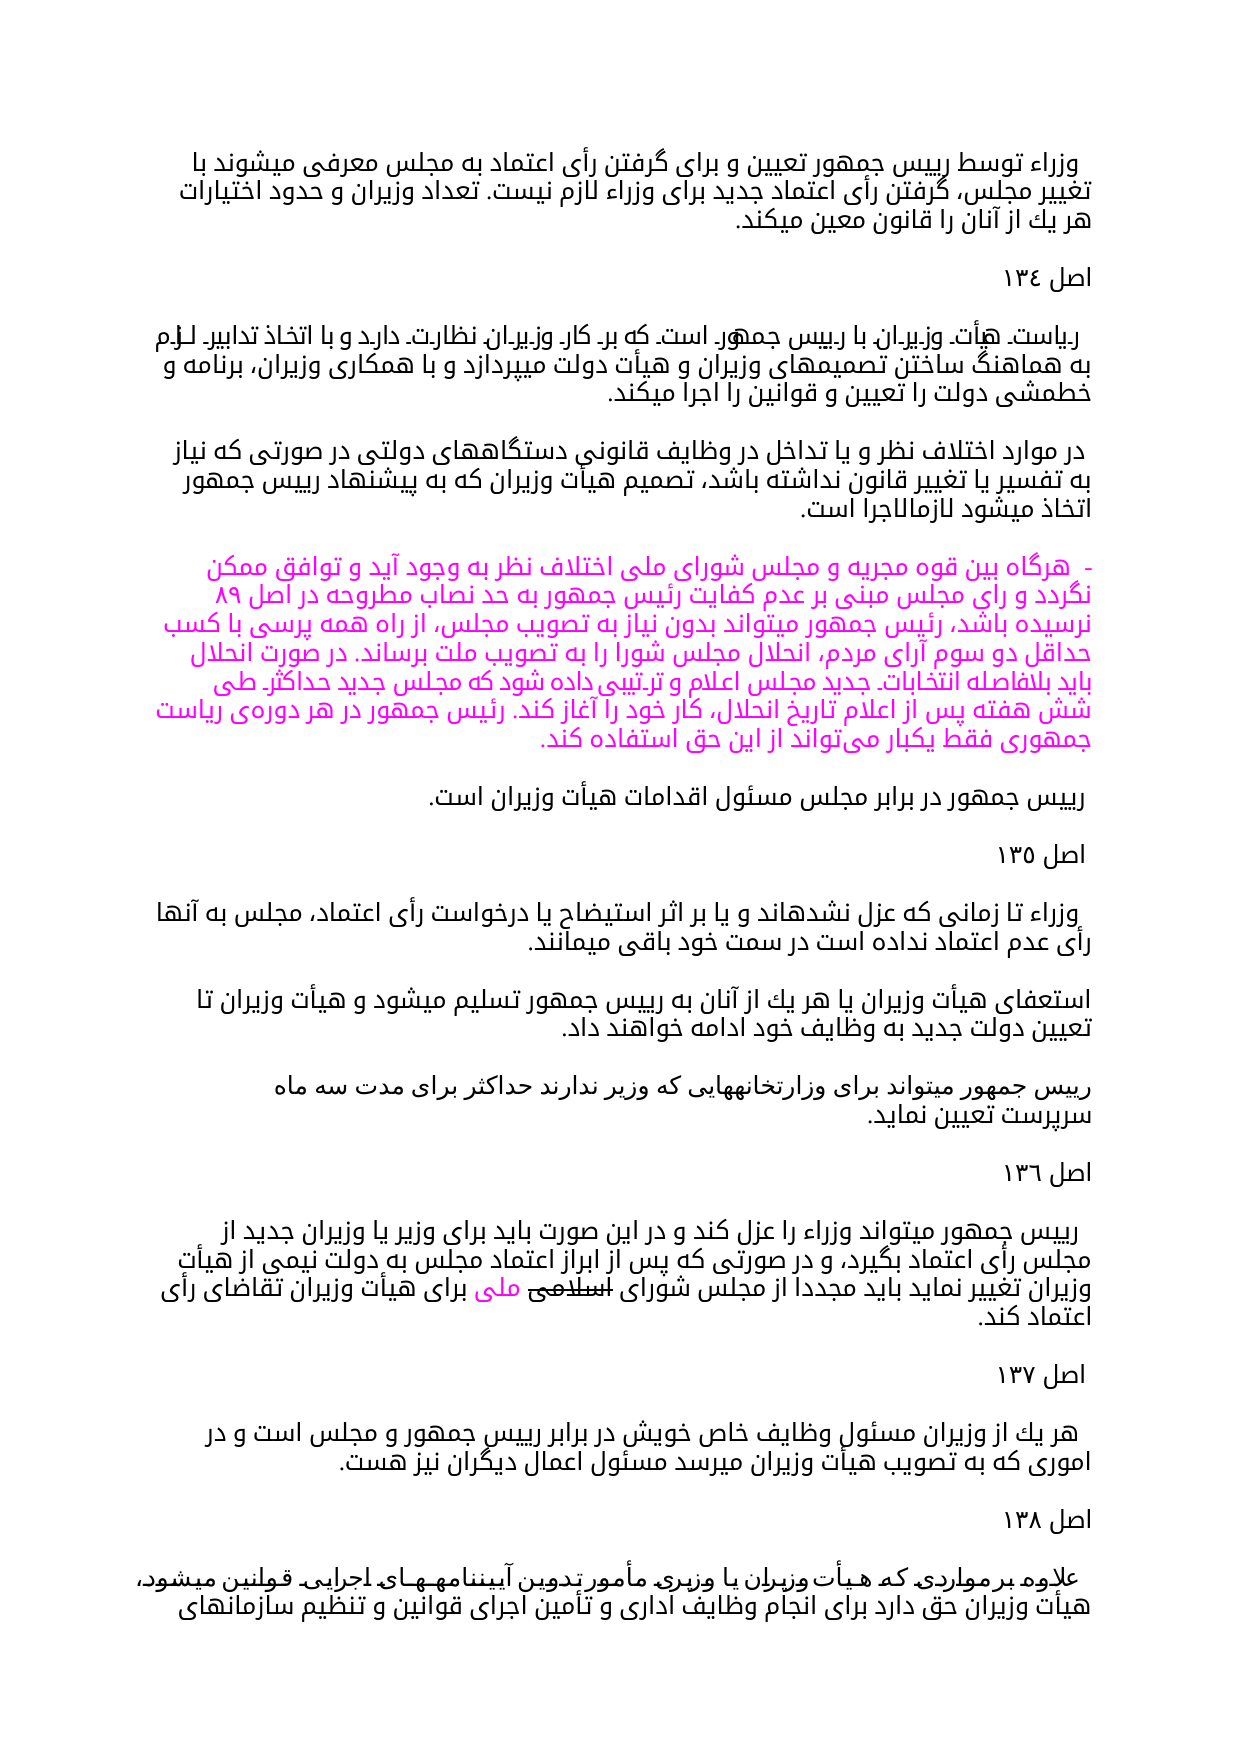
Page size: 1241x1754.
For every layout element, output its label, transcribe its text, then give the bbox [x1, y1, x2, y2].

text رييس جمهور ميتواند براى وزارتخانه‏هايى كه وزير ندارند حداكثر براى مدت سه ماه سرپرست تعيين نمايد. [148, 1071, 1093, 1129]
text رييس جمهور ميتواند وزراء را عزل كند و در اين صورت بايد براى وزير يا وزيران جديد از مجلس رأى اعتماد بگيرد، و در صورتى كه پس از ابراز اعتماد مجلس به دولت نيمى از هيأت وزيران تغيير نمايد بايد مجددا از مجلس شوراى اسلامى ملى براى هيأت وزيران تقاضاى رأى اعتماد كند. [148, 1216, 1093, 1331]
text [148, 1563, 1093, 1620]
text اصل ١٣٤ [148, 263, 1093, 292]
text رييس جمهور در برابر مجلس مسئول اقدامات هيأت وزيران است. [148, 782, 1093, 811]
text رياست هيأت وزيران با رييس جمهور است كه بر كار وزيران نظارت دارد و با اتخاذ تدابير لازم به هماهنگ ساختن تصميم‏هاى وزيران و هيأت دولت ميپردازد و با همكارى وزيران، برنامه و خط‏مشى دولت را تعيين و قوانين را اجرا ميكند. [148, 321, 1093, 407]
text اصل ١٣٧ [148, 1360, 1093, 1389]
text اصل ١٣٦ [148, 1158, 1093, 1187]
text اصل ١٣٨ [148, 1505, 1093, 1533]
text - هرگاه بين قوه مجريه و مجلس شورای ملی اختلاف نظر به وجود آيد و توافق ممكن نگردد و رای مجلس مبنی بر عدم کفایت رئیس جمهور به حد نصاب مطروحه در اصل ۸۹ نرسیده باشد، رئيس جمهور ميتواند بدون نياز به تصويب مجلس، از راه همه پرسی با کسب حداقل دو سوم آرای مردم، انحلال مجلس شورا را به تصويب ملت برساند. در صورت انحلال بايد بلافاصله انتخابات جديد مجلس اعلام و ترتيبی داده شود كه مجلس جديد حداكثر طی شش هفته پس از اعلام تاريخ انحلال، كار خود را آغاز كند. رئيس جمهور در هر دوره‌ی رياست جمهوری فقط يكبار می‌تواند از اين حق استفاده كند. [148, 552, 1093, 753]
text استعفاى هيأت وزيران يا هر يك از آنان به رييس جمهور تسليم ميشود و هيأت وزيران تا تعيين دولت جديد به وظايف خود ادامه خواهند داد. [148, 985, 1093, 1042]
text هر يك از وزيران مسئول وظايف خاص خويش در برابر رييس جمهور و مجلس است و در امورى كه به تصويب هيأت وزيران ميرسد مسئول اعمال ديگران نيز هست. [148, 1418, 1093, 1476]
text وزراء توسط رييس جمهور تعيين و براى گرفتن رأى اعتماد به مجلس معرفى ميشوند با تغيير مجلس، گرفتن رأى اعتماد جديد براى وزراء لازم نيست. تعداد وزيران و حدود اختيارات هر يك از آنان را قانون معين ميكند. [148, 148, 1093, 234]
text در موارد اختلاف نظر و يا تداخل در وظايف قانونى دستگا‏ه‏هاى دولتى در صورتى كه نياز به تفسير يا تغيير قانون نداشته باشد، تصميم هيأت وزيران كه به پيشنهاد رييس جمهور اتخاذ ميشود لازم‏الاجرا است. [148, 436, 1093, 523]
text اصل ١٣٥ [148, 840, 1093, 869]
text وزراء تا زمانى كه عزل نشده‏اند و يا بر اثر استيضاح يا درخواست رأى اعتماد، مجلس به آنها رأى عدم اعتماد نداده است در سمت خود باقى ميمانند. [148, 898, 1093, 956]
